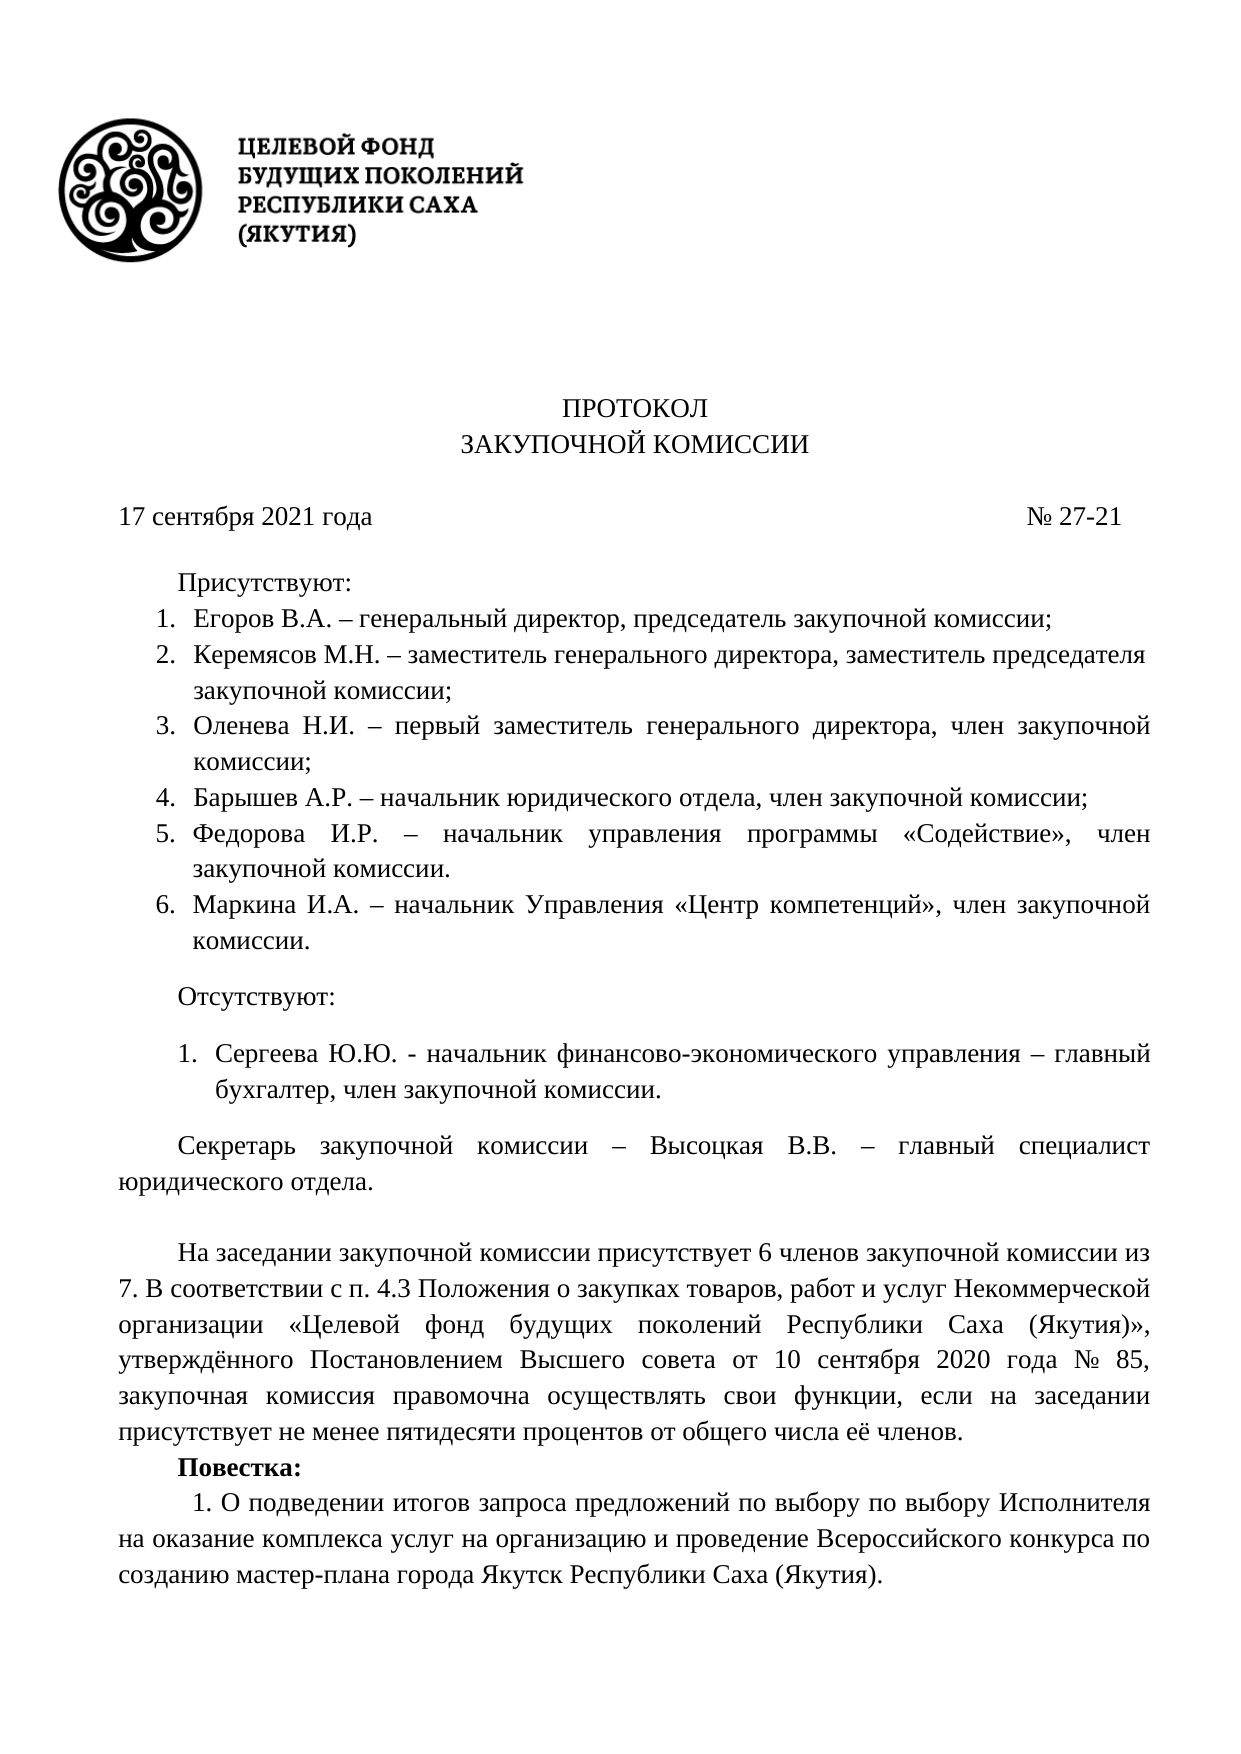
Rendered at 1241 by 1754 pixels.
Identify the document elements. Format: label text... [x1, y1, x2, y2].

text ПРОТОКОЛ [118, 392, 1152, 424]
list Маркина И.А. – начальник Управления «Центр компетенций», член закупочной комиссии. [155, 888, 1152, 955]
text Отсутствуют: [177, 980, 1152, 1012]
text Повестка: [118, 1451, 1152, 1482]
text Секретарь закупочной комиссии – Высоцкая В.В. – главный специалист юридического отдела. [118, 1129, 1152, 1196]
picture [0, 0, 1192, 326]
text ЗАКУПОЧНОЙ КОМИССИИ [118, 428, 1152, 459]
list Сергеева Ю.Ю. - начальник финансово-экономического управления – главный бухгалтер, член закупочной комиссии. [177, 1037, 1152, 1104]
text Присутствуют: [118, 567, 1152, 598]
text 1. О подведении итогов запроса предложений по выбору по выбору Исполнителя на оказание комплекса услуг на организацию и проведение Всероссийского конкурса по созданию мастер-плана города Якутск Республики Саха (Якутия). [118, 1487, 1152, 1589]
list Оленева Н.И. – первый заместитель генерального директора, член закупочной комиссии; [156, 709, 1152, 776]
list Барышев А.Р. – начальник юридического отдела, член закупочной комиссии; [156, 781, 1152, 812]
list Егоров В.А. – генеральный директор, председатель закупочной комиссии; [156, 602, 1152, 633]
list Керемясов М.Н. – заместитель генерального директора, заместитель председателя закупочной комиссии; [156, 638, 1152, 705]
text 17 сентября 2021 года № 27-21 [118, 500, 1152, 531]
text На заседании закупочной комиссии присутствует 6 членов закупочной комиссии из 7. В соответствии с п. 4.3 Положения о закупках товаров, работ и услуг Некоммерческой организации «Целевой фонд будущих поколений Республики Саха (Якутия)», утверждённого Постановлением Высшего совета от 10 сентября 2020 года № 85, закупочная комиссия правомочна осуществлять свои функции, если на заседании присутствует не менее пятидесяти процентов от общего числа её членов. [118, 1236, 1152, 1446]
list Федорова И.Р. – начальник управления программы «Содействие», член закупочной комиссии. [155, 817, 1152, 883]
